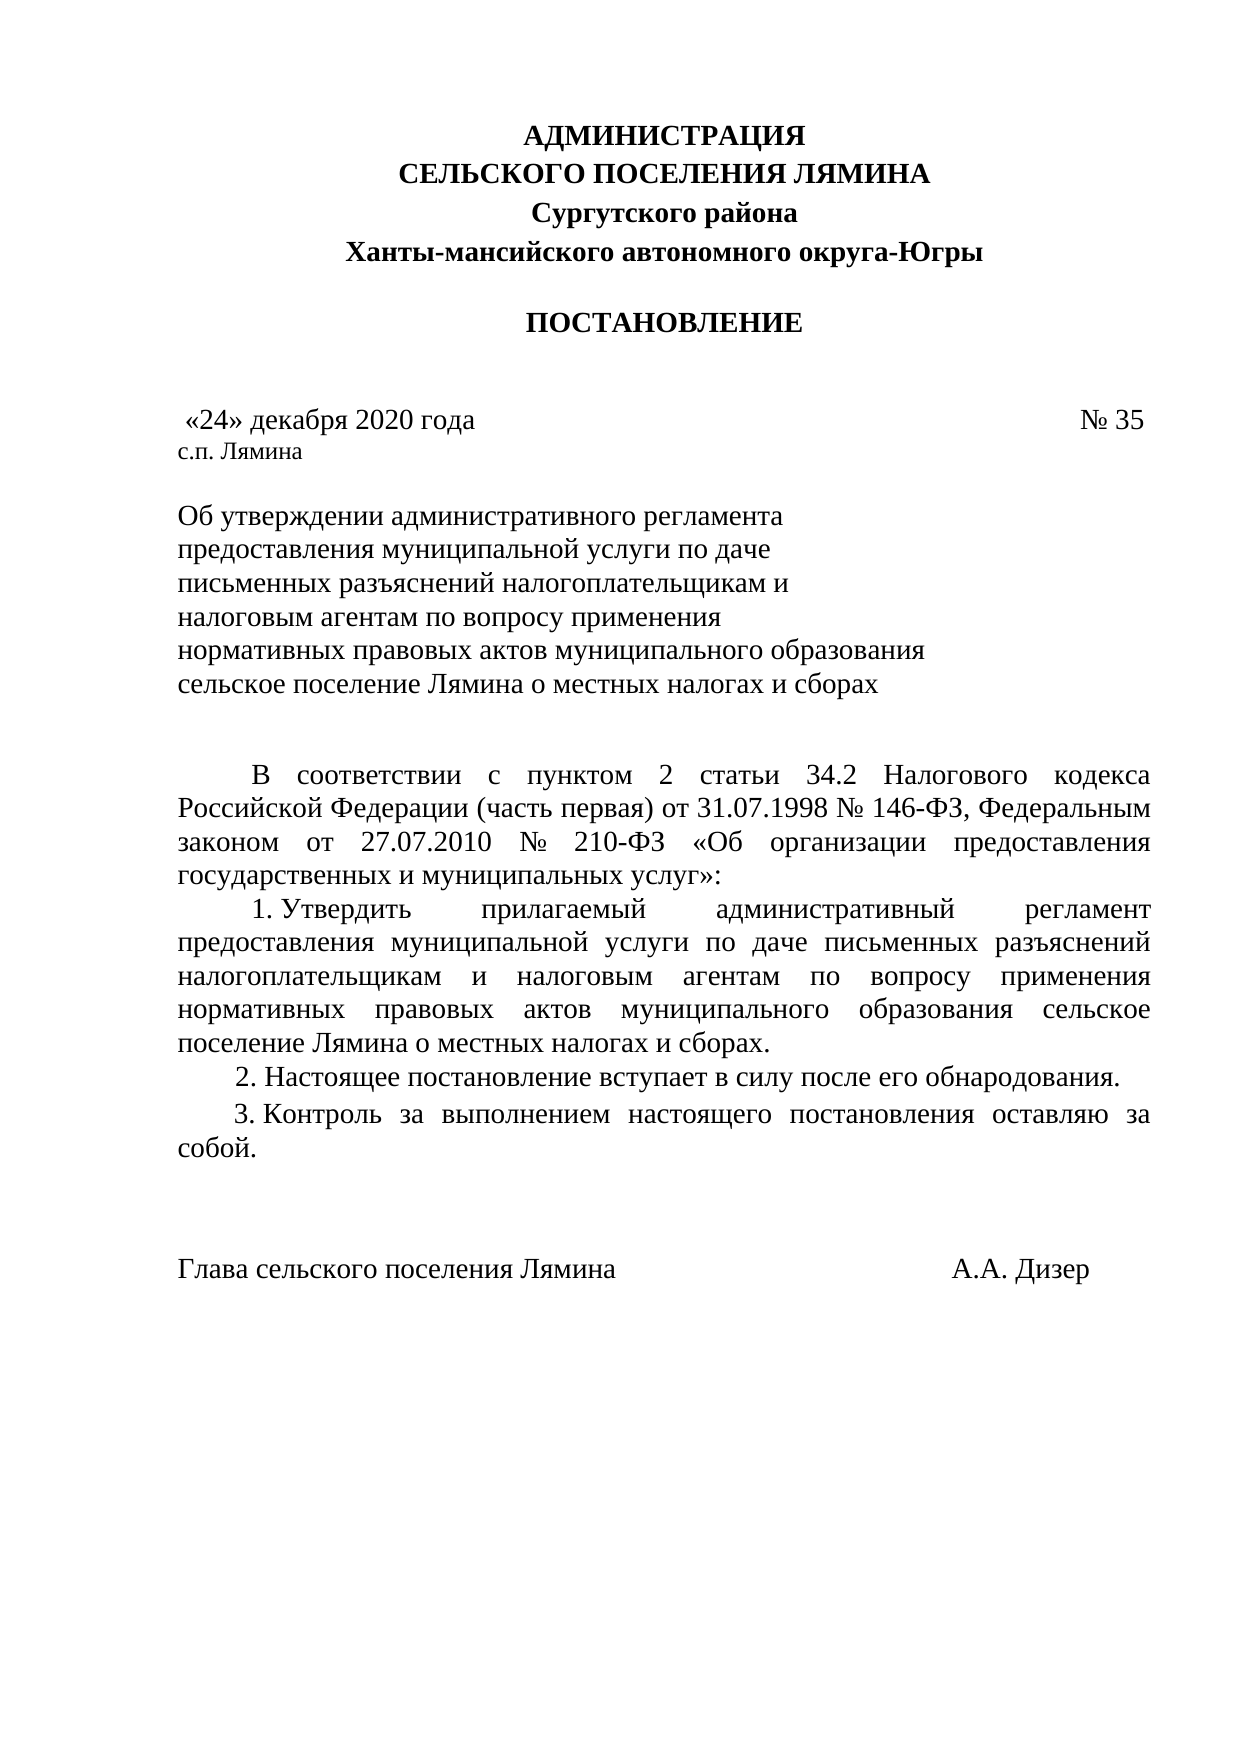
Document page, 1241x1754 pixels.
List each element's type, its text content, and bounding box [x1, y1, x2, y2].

text предоставления муниципальной услуги по даче [177, 532, 1152, 565]
text 1. Утвердить прилагаемый административный регламент предоставления муниципальной услуги по даче письменных разъяснений налогоплательщикам и налоговым агентам по вопросу применения нормативных правовых актов муниципального образования сельское поселение Лямина о местных налогах и сборах. [177, 891, 1152, 1059]
text В соответствии с пунктом 2 статьи 34.2 Налогового кодекса Российской Федерации (часть первая) от 31.07.1998 № 146-ФЗ, Федеральным законом от 27.07.2010 № 210-ФЗ «Об организации предоставления государственных и муниципальных услуг»: [177, 757, 1152, 891]
text ПОСТАНОВЛЕНИЕ [177, 305, 1152, 339]
text АДМИНИСТРАЦИЯ [177, 118, 1152, 152]
text нормативных правовых актов муниципального образования [177, 632, 1152, 666]
text налоговым агентам по вопросу применения [177, 599, 1152, 632]
text Сургутского района [177, 195, 1152, 229]
text с.п. Лямина [177, 436, 1152, 464]
text 3. Контроль за выполнением настоящего постановления оставляю за собой. [177, 1097, 1152, 1164]
text «24» декабря 2020 года № 35 [177, 402, 1152, 436]
text сельское поселение Лямина о местных налогах и сборах [177, 666, 1152, 699]
text Глава сельского поселения Лямина А.А. Дизер [177, 1252, 1152, 1286]
text Ханты-мансийского автономного округа-Югры [177, 234, 1152, 267]
text письменных разъяснений налогоплательщикам и [177, 565, 1152, 599]
text 2. Настоящее постановление вступает в силу после его обнародования. [179, 1059, 1152, 1092]
text Об утверждении административного регламента [177, 498, 1152, 532]
text СЕЛЬСКОГО ПОСЕЛЕНИЯ ЛЯМИНА [177, 157, 1152, 190]
